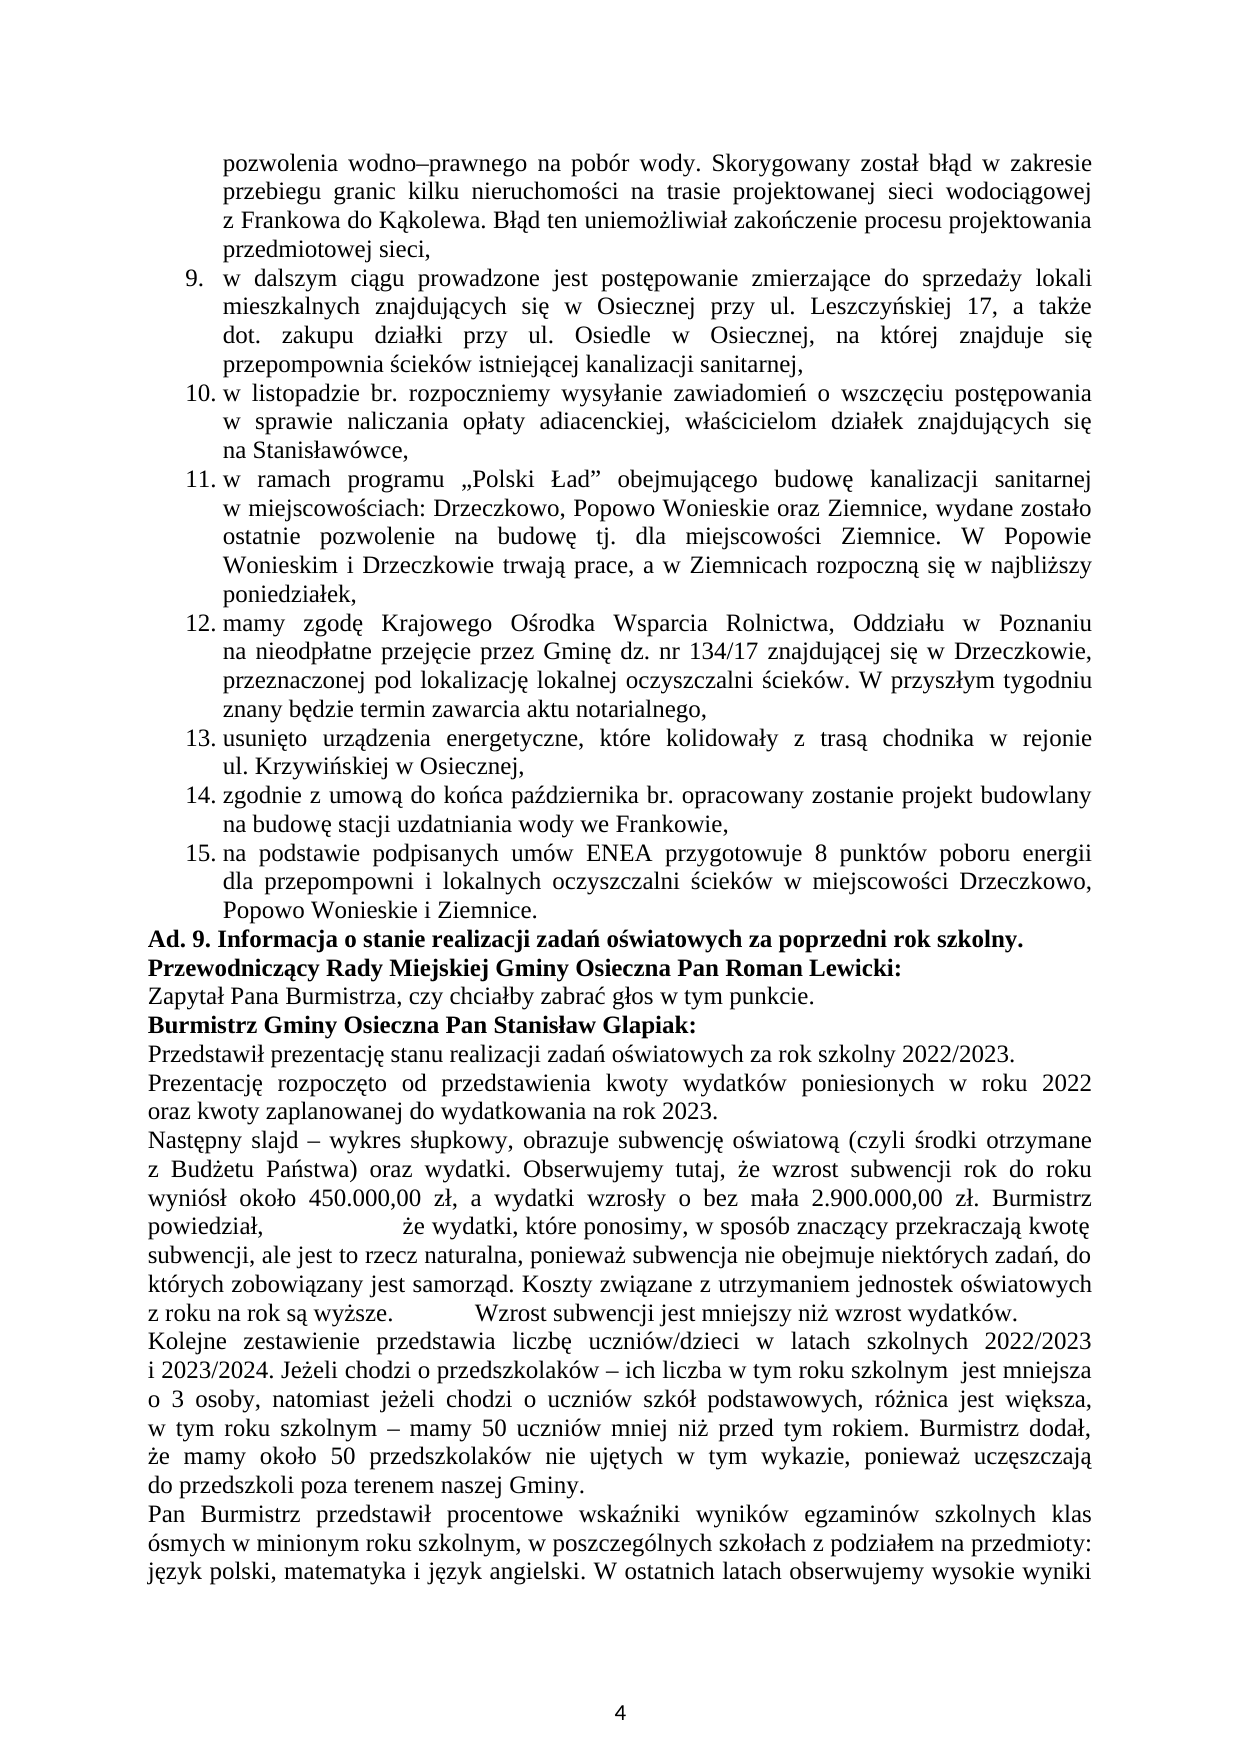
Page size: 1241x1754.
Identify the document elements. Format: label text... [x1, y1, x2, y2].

text Prezentację rozpoczęto od przedstawienia kwoty wydatków poniesionych w roku 2022 oraz kwoty zaplanowanej do wydatkowania na rok 2023. [148, 1068, 1093, 1125]
list w dalszym ciągu prowadzone jest postępowanie zmierzające do sprzedaży lokali mieszkalnych znajdujących się w Osiecznej przy ul. Leszczyńskiej 17, a także dot. zakupu działki przy ul. Osiedle w Osiecznej, na której znajduje się przepompownia ścieków istniejącej kanalizacji sanitarnej, [185, 263, 1093, 378]
text Przedstawił prezentację stanu realizacji zadań oświatowych za rok szkolny 2022/2023. [148, 1039, 1093, 1068]
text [148, 1499, 1093, 1585]
text Zapytał Pana Burmistrza, czy chciałby zabrać głos w tym punkcie. [148, 981, 1093, 1010]
list mamy zgodę Krajowego Ośrodka Wsparcia Rolnictwa, Oddziału w Poznaniu na nieodpłatne przejęcie przez Gminę dz. nr 134/17 znajdującej się w Drzeczkowie, przeznaczonej pod lokalizację lokalnej oczyszczalni ścieków. W przyszłym tygodniu znany będzie termin zawarcia aktu notarialnego, [185, 608, 1093, 723]
text Następny slajd – wykres słupkowy, obrazuje subwencję oświatową (czyli środki otrzymane z Budżetu Państwa) oraz wydatki. Obserwujemy tutaj, że wzrost subwencji rok do roku wyniósł około 450.000,00 zł, a wydatki wzrosły o bez mała 2.900.000,00 zł. Burmistrz powiedział, że wydatki, które ponosimy, w sposób znaczący przekraczają kwotę subwencji, ale jest to rzecz naturalna, ponieważ subwencja nie obejmuje niektórych zadań, do których zobowiązany jest samorząd. Koszty związane z utrzymaniem jednostek oświatowych z roku na rok są wyższe. Wzrost subwencji jest mniejszy niż wzrost wydatków. [148, 1125, 1093, 1326]
text Kolejne zestawienie przedstawia liczbę uczniów/dzieci w latach szkolnych 2022/2023 i 2023/2024. Jeżeli chodzi o przedszkolaków – ich liczba w tym roku szkolnym jest mniejsza o 3 osoby, natomiast jeżeli chodzi o uczniów szkół podstawowych, różnica jest większa, w tym roku szkolnym – mamy 50 uczniów mniej niż przed tym rokiem. Burmistrz dodał, że mamy około 50 przedszkolaków nie ujętych w tym wykazie, ponieważ uczęszczają do przedszkoli poza terenem naszej Gminy. [148, 1326, 1093, 1499]
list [185, 148, 1093, 263]
text Przewodniczący Rady Miejskiej Gminy Osieczna Pan Roman Lewicki: [148, 953, 1093, 981]
text Ad. 9. Informacja o stanie realizacji zadań oświatowych za poprzedni rok szkolny. [148, 924, 1093, 953]
list w ramach programu „Polski Ład” obejmującego budowę kanalizacji sanitarnej w miejscowościach: Drzeczkowo, Popowo Wonieskie oraz Ziemnice, wydane zostało ostatnie pozwolenie na budowę tj. dla miejscowości Ziemnice. W Popowie Wonieskim i Drzeczkowie trwają prace, a w Ziemnicach rozpoczną się w najbliższy poniedziałek, [185, 464, 1093, 608]
list na podstawie podpisanych umów ENEA przygotowuje 8 punktów poboru energii dla przepompowni i lokalnych oczyszczalni ścieków w miejscowości Drzeczkowo, Popowo Wonieskie i Ziemnice. [185, 838, 1093, 924]
list w listopadzie br. rozpoczniemy wysyłanie zawiadomień o wszczęciu postępowania w sprawie naliczania opłaty adiacenckiej, właścicielom działek znajdujących się na Stanisławówce, [185, 378, 1093, 464]
text Burmistrz Gminy Osieczna Pan Stanisław Glapiak: [148, 1010, 1093, 1039]
list usunięto urządzenia energetyczne, które kolidowały z trasą chodnika w rejonie ul. Krzywińskiej w Osiecznej, [185, 723, 1093, 780]
list zgodnie z umową do końca października br. opracowany zostanie projekt budowlany na budowę stacji uzdatniania wody we Frankowie, [185, 780, 1093, 838]
